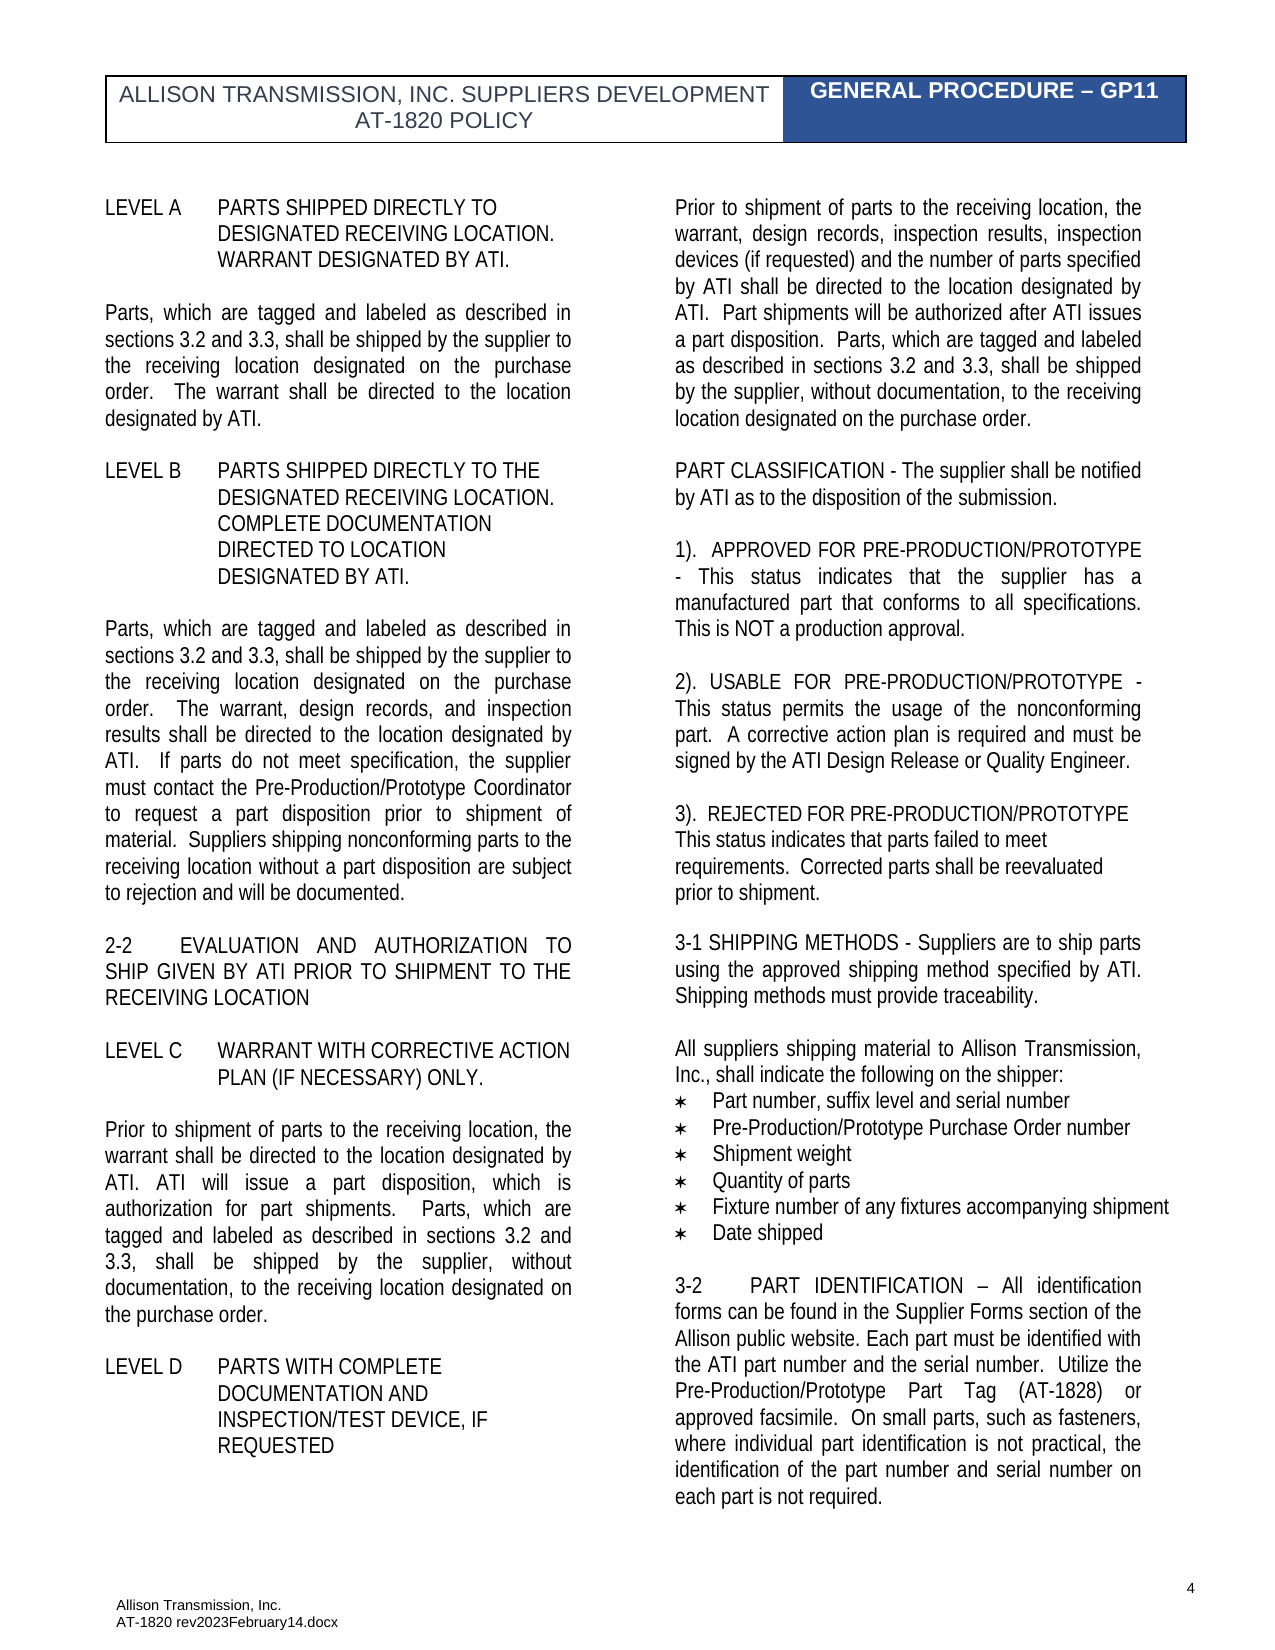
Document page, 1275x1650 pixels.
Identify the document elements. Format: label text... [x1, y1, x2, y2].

text 2). USABLE FOR PRE-PRODUCTION/PROTOTYPE - This status permits the usage of the nonconforming part. A corrective action plan is required and must be signed by the ATI Design Release or Quality Engineer. [675, 668, 1142, 773]
text 3-2 PART IDENTIFICATION – All identification forms can be found in the Supplier Forms section of the Allison public website. Each part must be identified with the ATI part number and the serial number. Utilize the Pre-Production/Prototype Part Tag (AT-1828) or approved facsimile. On small parts, such as fasteners, where individual part identification is not practical, the identification of the part number and serial number on each part is not required. [675, 1272, 1142, 1509]
text 1). APPROVED FOR PRE-PRODUCTION/PROTOTYPE - This status indicates that the supplier has a manufactured part that conforms to all specifications. This is NOT a production approval. [675, 536, 1142, 642]
text Prior to shipment of parts to the receiving location, the warrant shall be directed to the location designated by ATI. ATI will issue a part disposition, which is authorization for part shipments. Parts, which are tagged and labeled as described in sections 3.2 and 3.3, shall be shipped by the supplier, without documentation, to the receiving location designated on the purchase order. [105, 1116, 572, 1327]
text All suppliers shipping material to Allison Transmission, Inc., shall indicate the following on the shipper: [675, 1035, 1142, 1087]
text PART CLASSIFICATION - The supplier shall be notified by ATI as to the disposition of the submission. [675, 457, 1142, 510]
list Pre-Production/Prototype Purchase Order number [675, 1114, 1142, 1140]
text 3-1 SHIPPING METHODS - Suppliers are to ship parts using the approved shipping method specified by ATI. Shipping methods must provide traceability. [675, 929, 1142, 1008]
list Quantity of parts [675, 1167, 1142, 1193]
list Part number, suffix level and serial number [675, 1087, 1142, 1114]
list Date shipped [675, 1219, 1142, 1246]
text Prior to shipment of parts to the receiving location, the warrant, design records, inspection results, inspection devices (if requested) and the number of parts specified by ATI shall be directed to the location designated by ATI. Part shipments will be authorized after ATI issues a part disposition. Parts, which are tagged and labeled as described in sections 3.2 and 3.3, shall be shipped by the supplier, without documentation, to the receiving location designated on the purchase order. [675, 194, 1142, 431]
text LEVEL D PARTS WITH COMPLETE DOCUMENTATION AND INSPECTION/TEST DEVICE, IF REQUESTED [105, 1353, 592, 1459]
text 3). REJECTED FOR PRE-PRODUCTION/PROTOTYPE This status indicates that parts failed to meet requirements. Corrected parts shall be reevaluated prior to shipment. [675, 800, 1142, 905]
text LEVEL A PARTS SHIPPED DIRECTLY TO DESIGNATED RECEIVING LOCATION. WARRANT DESIGNATED BY ATI. [105, 194, 572, 273]
text LEVEL B PARTS SHIPPED DIRECTLY TO THE DESIGNATED RECEIVING LOCATION. COMPLETE DOCUMENTATION DIRECTED TO LOCATION DESIGNATED BY ATI. [105, 457, 555, 589]
text Parts, which are tagged and labeled as described in sections 3.2 and 3.3, shall be shipped by the supplier to the receiving location designated on the purchase order. The warrant, design records, and inspection results shall be directed to the location designated by ATI. If parts do not meet specification, the supplier must contact the Pre-Production/Prototype Coordinator to request a part disposition prior to shipment of material. Suppliers shipping nonconforming parts to the receiving location without a part disposition are subject to rejection and will be documented. [105, 615, 572, 905]
text 2-2 EVALUATION AND AUTHORIZATION TO SHIP GIVEN BY ATI PRIOR TO SHIPMENT TO THE RECEIVING LOCATION [105, 932, 572, 1011]
list Fixture number of any fixtures accompanying shipment [675, 1193, 1189, 1219]
text Parts, which are tagged and labeled as described in sections 3.2 and 3.3, shall be shipped by the supplier to the receiving location designated on the purchase order. The warrant shall be directed to the location designated by ATI. [105, 299, 572, 431]
list Shipment weight [675, 1140, 1142, 1167]
text LEVEL C WARRANT WITH CORRECTIVE ACTION PLAN (IF NECESSARY) ONLY. [105, 1037, 592, 1090]
